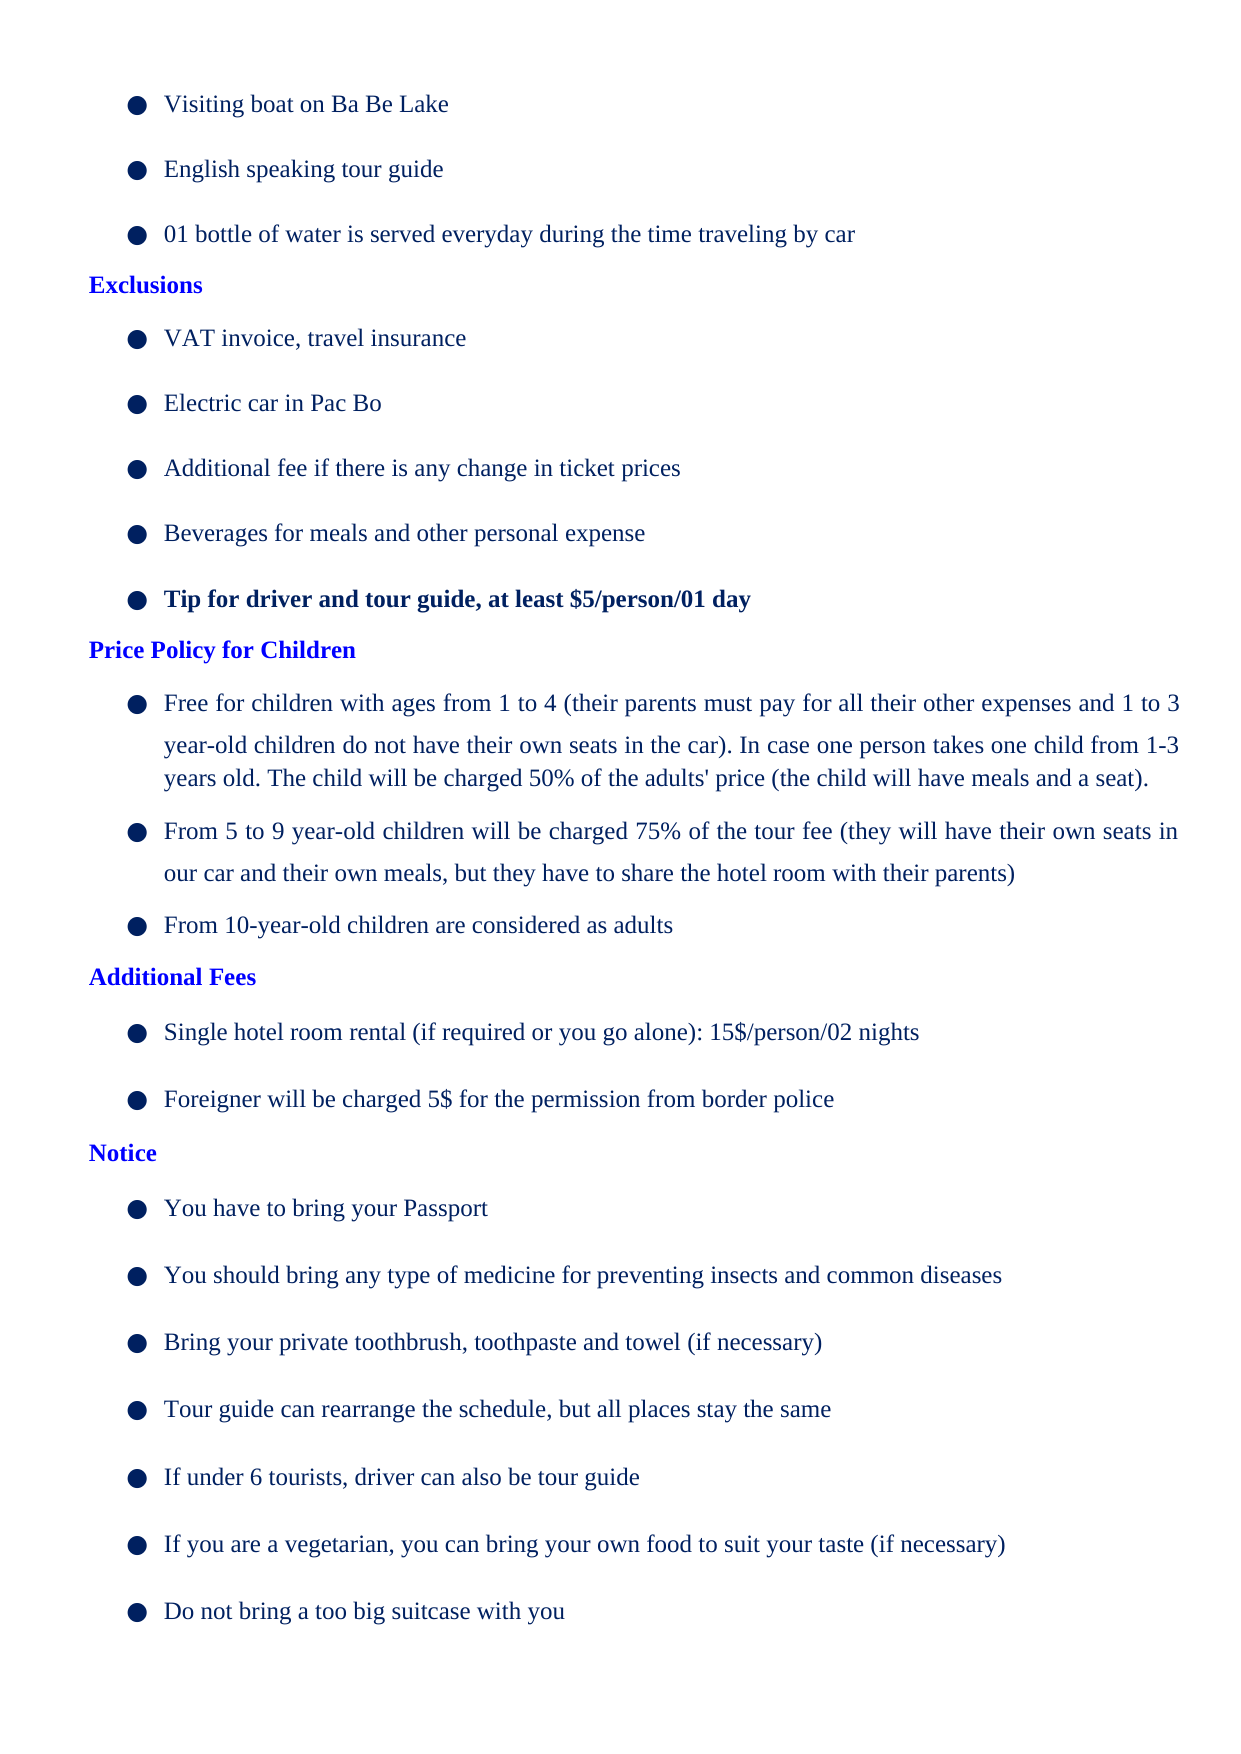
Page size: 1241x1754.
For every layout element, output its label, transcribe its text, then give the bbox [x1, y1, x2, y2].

list Do not bring a too big suitcase with you [126, 1582, 1181, 1633]
list Free for children with ages from 1 to 4 (their parents must pay for all their other expenses and 1 to 3 year-old children do not have their own seats in the car). In case one person takes one child from 1-3 years old. The child will be charged 50% of the adults' price (the child will have meals and a seat). [126, 674, 1181, 792]
list Tip for driver and tour guide, at least $5/person/01 day [126, 570, 1181, 621]
list If you are a vegetarian, you can bring your own food to suit your taste (if necessary) [126, 1515, 1181, 1566]
text Additional Fees [89, 962, 1181, 991]
list Electric car in Pac Bo [126, 375, 1181, 426]
list 01 bottle of water is served everyday during the time traveling by car [126, 205, 1181, 256]
list Single hotel room rental (if required or you go alone): 15$/person/02 nights [126, 1003, 1181, 1055]
list Tour guide can rearrange the schedule, but all places stay the same [126, 1381, 1181, 1432]
list Visiting boat on Ba Be Lake [126, 75, 1181, 126]
list From 5 to 9 year-old children will be charged 75% of the tour fee (they will have their own seats in our car and their own meals, but they have to share the hotel room with their parents) [126, 802, 1181, 886]
list VAT invoice, travel insurance [126, 309, 1181, 361]
list You have to bring your Passport [126, 1179, 1181, 1230]
list If under 6 tourists, driver can also be tour guide [126, 1448, 1181, 1499]
text Exclusions [89, 270, 1181, 299]
text Notice [89, 1138, 1181, 1167]
text Price Policy for Children [89, 635, 1181, 664]
list You should bring any type of medicine for preventing insects and common diseases [126, 1246, 1181, 1298]
list English speaking tour guide [126, 140, 1181, 191]
list Foreigner will be charged 5$ for the permission from border police [126, 1071, 1181, 1122]
list Beverages for meals and other personal expense [126, 505, 1181, 556]
list From 10-year-old children are considered as adults [126, 897, 1181, 948]
list Additional fee if there is any change in ticket prices [126, 440, 1181, 491]
list Bring your private toothbrush, toothpaste and towel (if necessary) [126, 1313, 1181, 1365]
